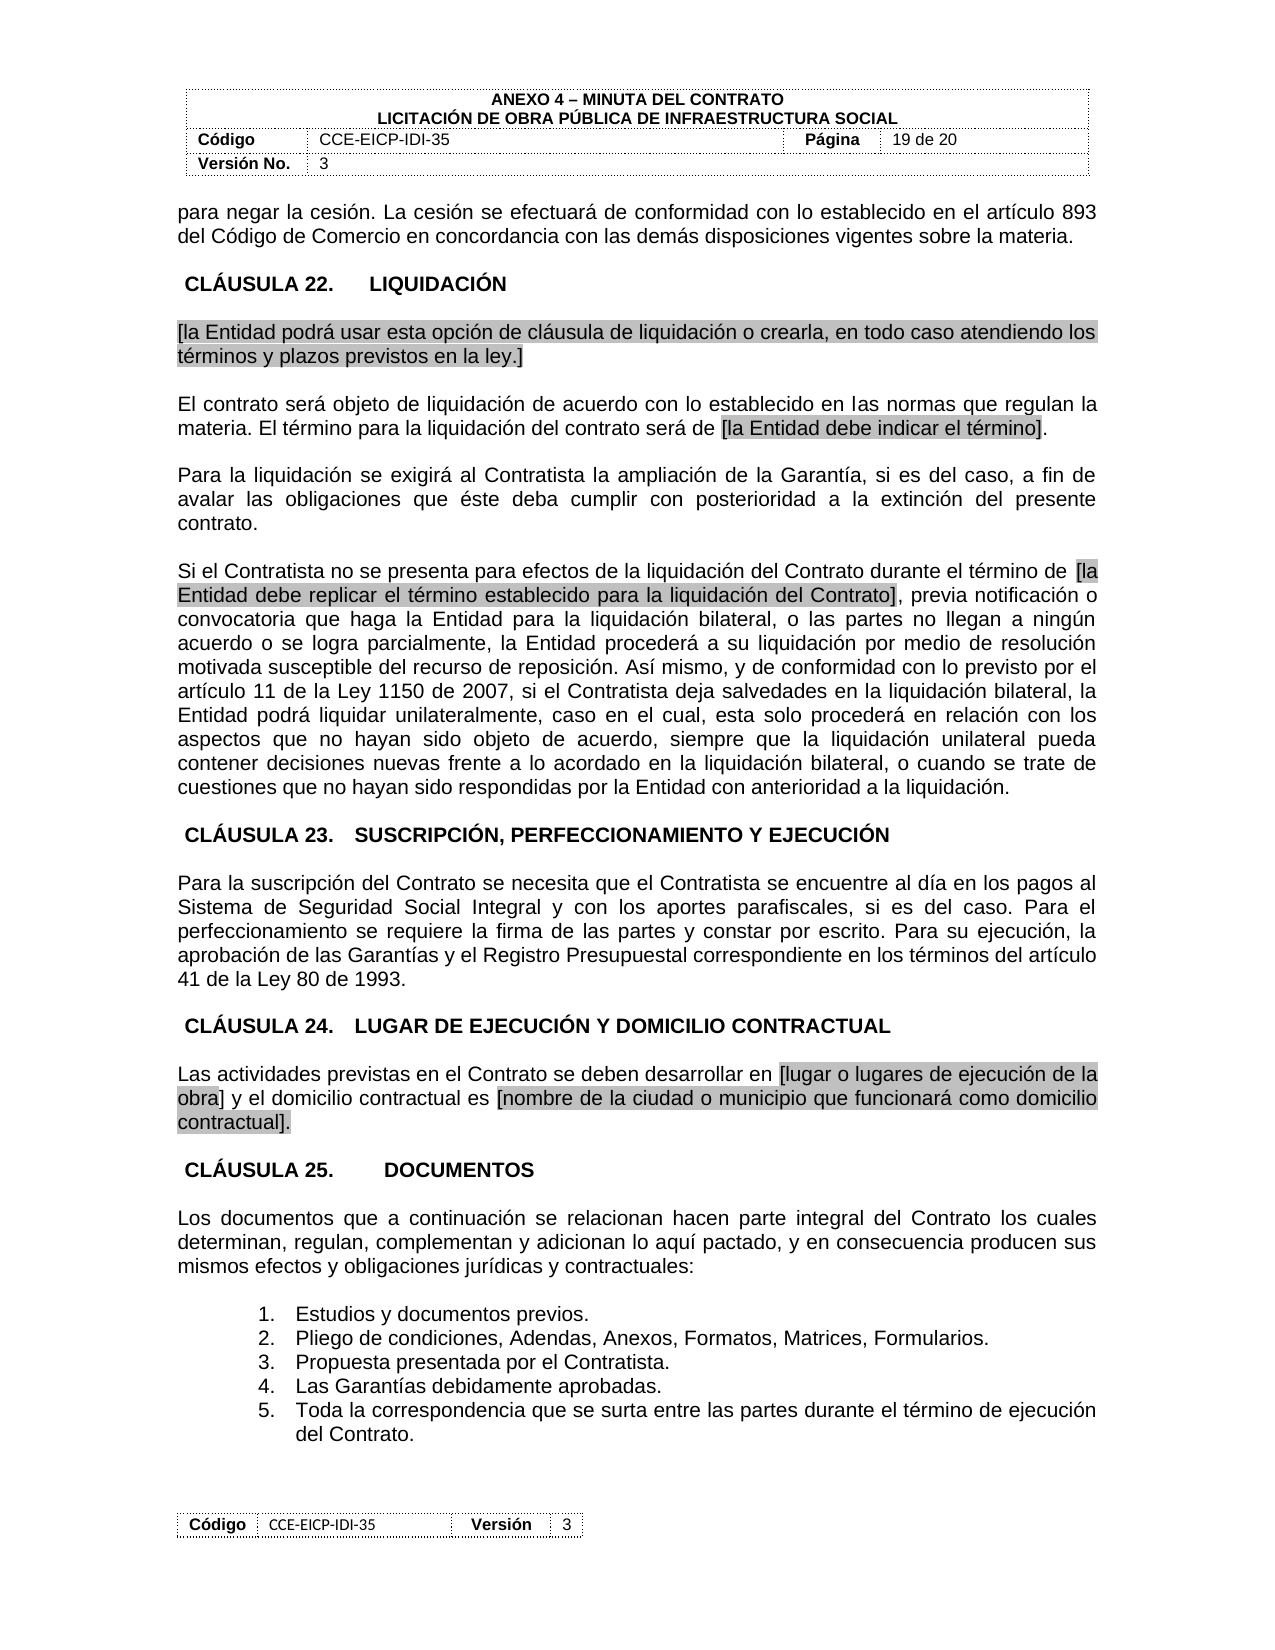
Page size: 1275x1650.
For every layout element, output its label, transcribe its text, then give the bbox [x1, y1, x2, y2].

text Para la liquidación se exigirá al Contratista la ampliación de la Garantía, si es del caso, a fin de avalar las obligaciones que éste deba cumplir con posterioridad a la extinción del presente contrato. [177, 463, 1098, 535]
text Si el Contratista no se presenta para efectos de la liquidación del Contrato durante el término de [la Entidad debe replicar el término establecido para la liquidación del Contrato], previa notificación o convocatoria que haga la Entidad para la liquidación bilateral, o las partes no llegan a ningún acuerdo o se logra parcialmente, la Entidad procederá a su liquidación por medio de resolución motivada susceptible del recurso de reposición. Así mismo, y de conformidad con lo previsto por el artículo 11 de la Ley 1150 de 2007, si el Contratista deja salvedades en la liquidación bilateral, la Entidad podrá liquidar unilateralmente, caso en el cual, esta solo procederá en relación con los aspectos que no hayan sido objeto de acuerdo, siempre que la liquidación unilateral pueda contener decisiones nuevas frente a lo acordado en la liquidación bilateral, o cuando se trate de cuestiones que no hayan sido respondidas por la Entidad con anterioridad a la liquidación. [177, 559, 1098, 799]
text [177, 200, 1098, 248]
list Pliego de condiciones, Adendas, Anexos, Formatos, Matrices, Formularios. [258, 1326, 1098, 1350]
list Las Garantías debidamente aprobadas. [258, 1374, 1098, 1398]
list El contrato será objeto de liquidación de acuerdo con lo establecido en las normas que regulan la materia. El término para la liquidación del contrato será de [la Entidad debe indicar el término]. [177, 391, 1098, 439]
list Toda la correspondencia que se surta entre las partes durante el término de ejecución del Contrato. [258, 1398, 1098, 1446]
text SUSCRIPCIÓN, PERFECCIONAMIENTO Y EJECUCIÓN [184, 823, 1098, 847]
list Propuesta presentada por el Contratista. [258, 1350, 1098, 1374]
text LUGAR DE EJECUCIÓN Y DOMICILIO CONTRACTUAL [184, 1014, 1098, 1038]
list [la Entidad podrá usar esta opción de cláusula de liquidación o crearla, en todo caso atendiendo los términos y plazos previstos en la ley.] [177, 343, 1098, 367]
text LIQUIDACIÓN [184, 272, 1098, 296]
text DOCUMENTOS [184, 1158, 1098, 1182]
list Los documentos que a continuación se relacionan hacen parte integral del Contrato los cuales determinan, regulan, complementan y adicionan lo aquí pactado, y en consecuencia producen sus mismos efectos y obligaciones jurídicas y contractuales: [177, 1206, 1098, 1278]
list Estudios y documentos previos. [258, 1302, 1098, 1326]
text Las actividades previstas en el Contrato se deben desarrollar en [lugar o lugares de ejecución de la obra] y el domicilio contractual es [nombre de la ciudad o municipio que funcionará como domicilio contractual]. [177, 1062, 1098, 1134]
text Para la suscripción del Contrato se necesita que el Contratista se encuentre al día en los pagos al Sistema de Seguridad Social Integral y con los aportes parafiscales, si es del caso. Para el perfeccionamiento se requiere la firma de las partes y constar por escrito. Para su ejecución, la aprobación de las Garantías y el Registro Presupuestal correspondiente en los términos del artículo 41 de la Ley 80 de 1993. [177, 871, 1098, 990]
